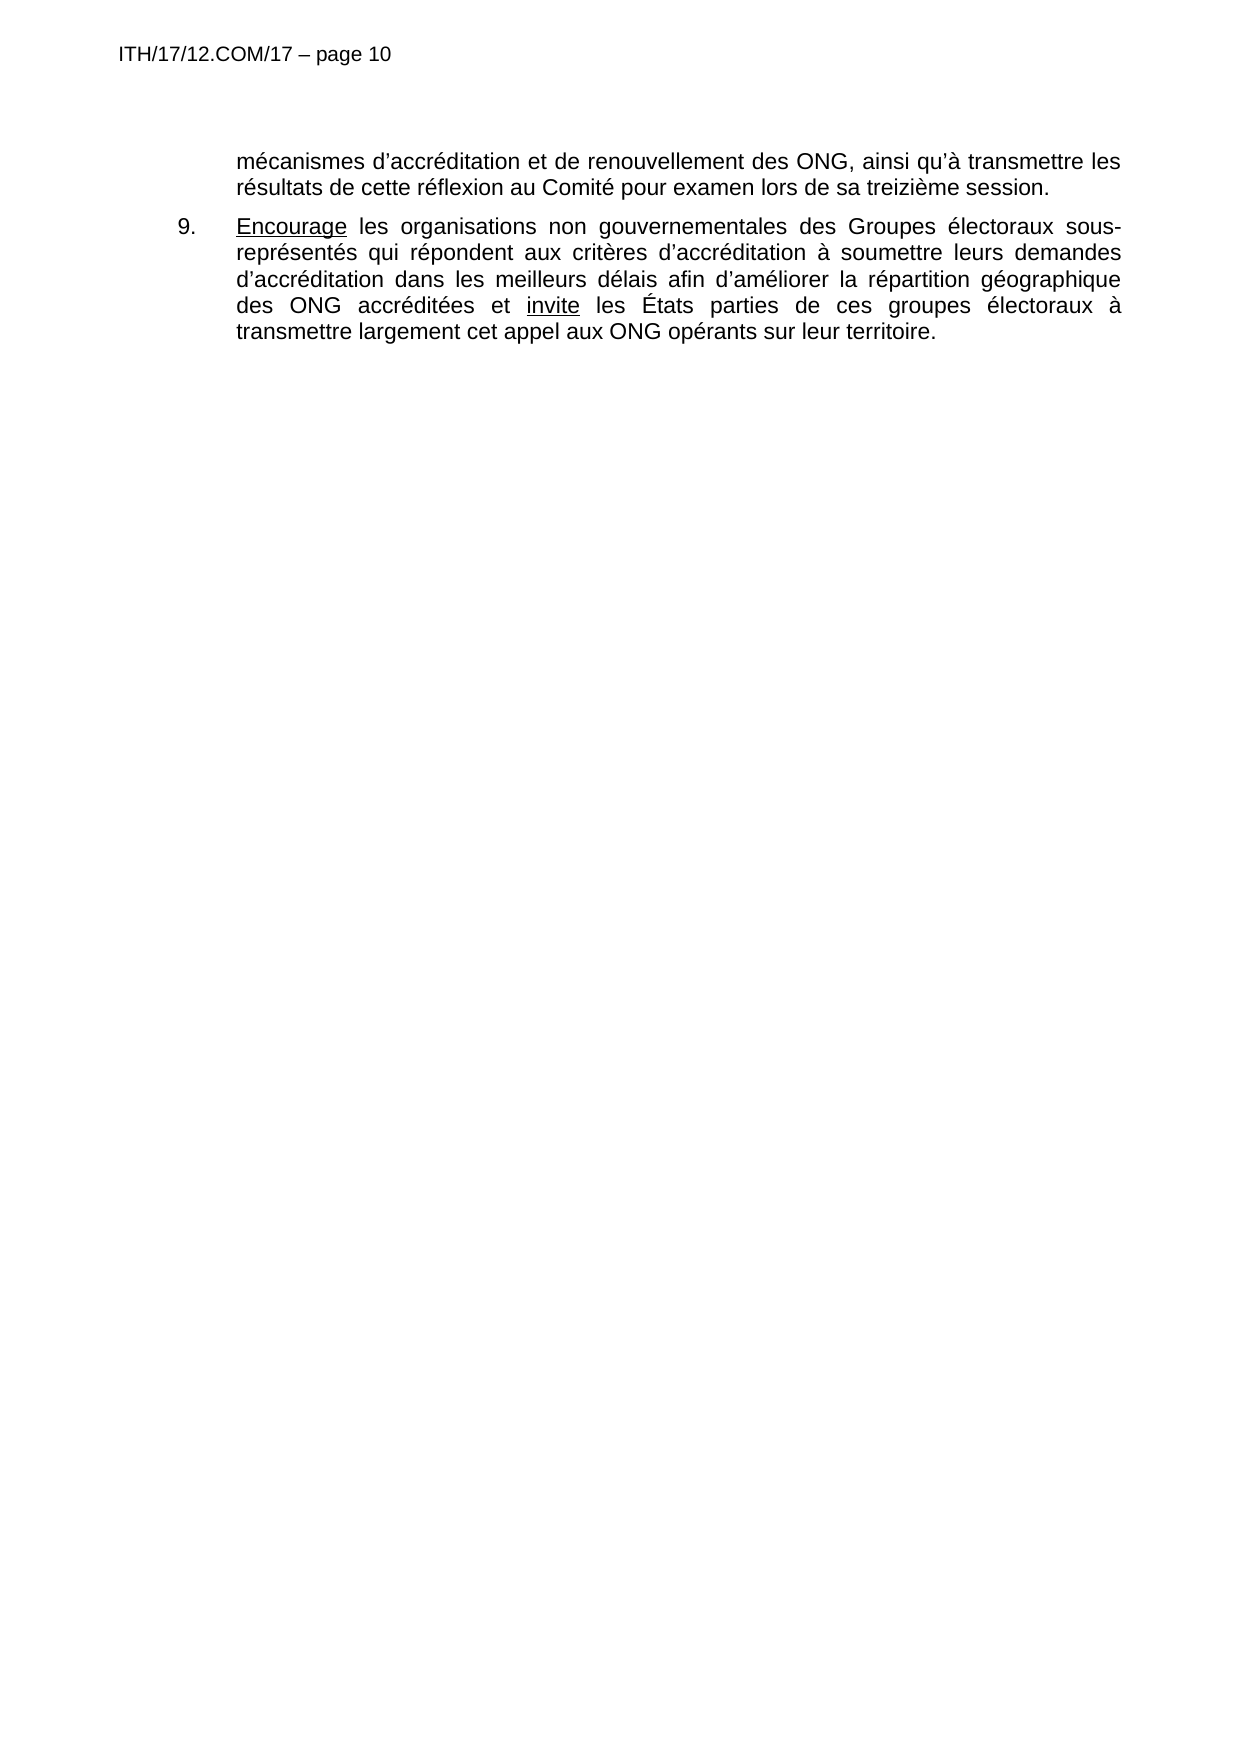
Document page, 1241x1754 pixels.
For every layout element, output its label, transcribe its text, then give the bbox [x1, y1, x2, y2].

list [177, 148, 1122, 200]
list Encourage les organisations non gouvernementales des Groupes électoraux sous-représentés qui répondent aux critères d’accréditation à soumettre leurs demandes d’accréditation dans les meilleurs délais afin d’améliorer la répartition géographique des ONG accréditées et invite les États parties de ces groupes électoraux à transmettre largement cet appel aux ONG opérants sur leur territoire. [177, 213, 1122, 345]
